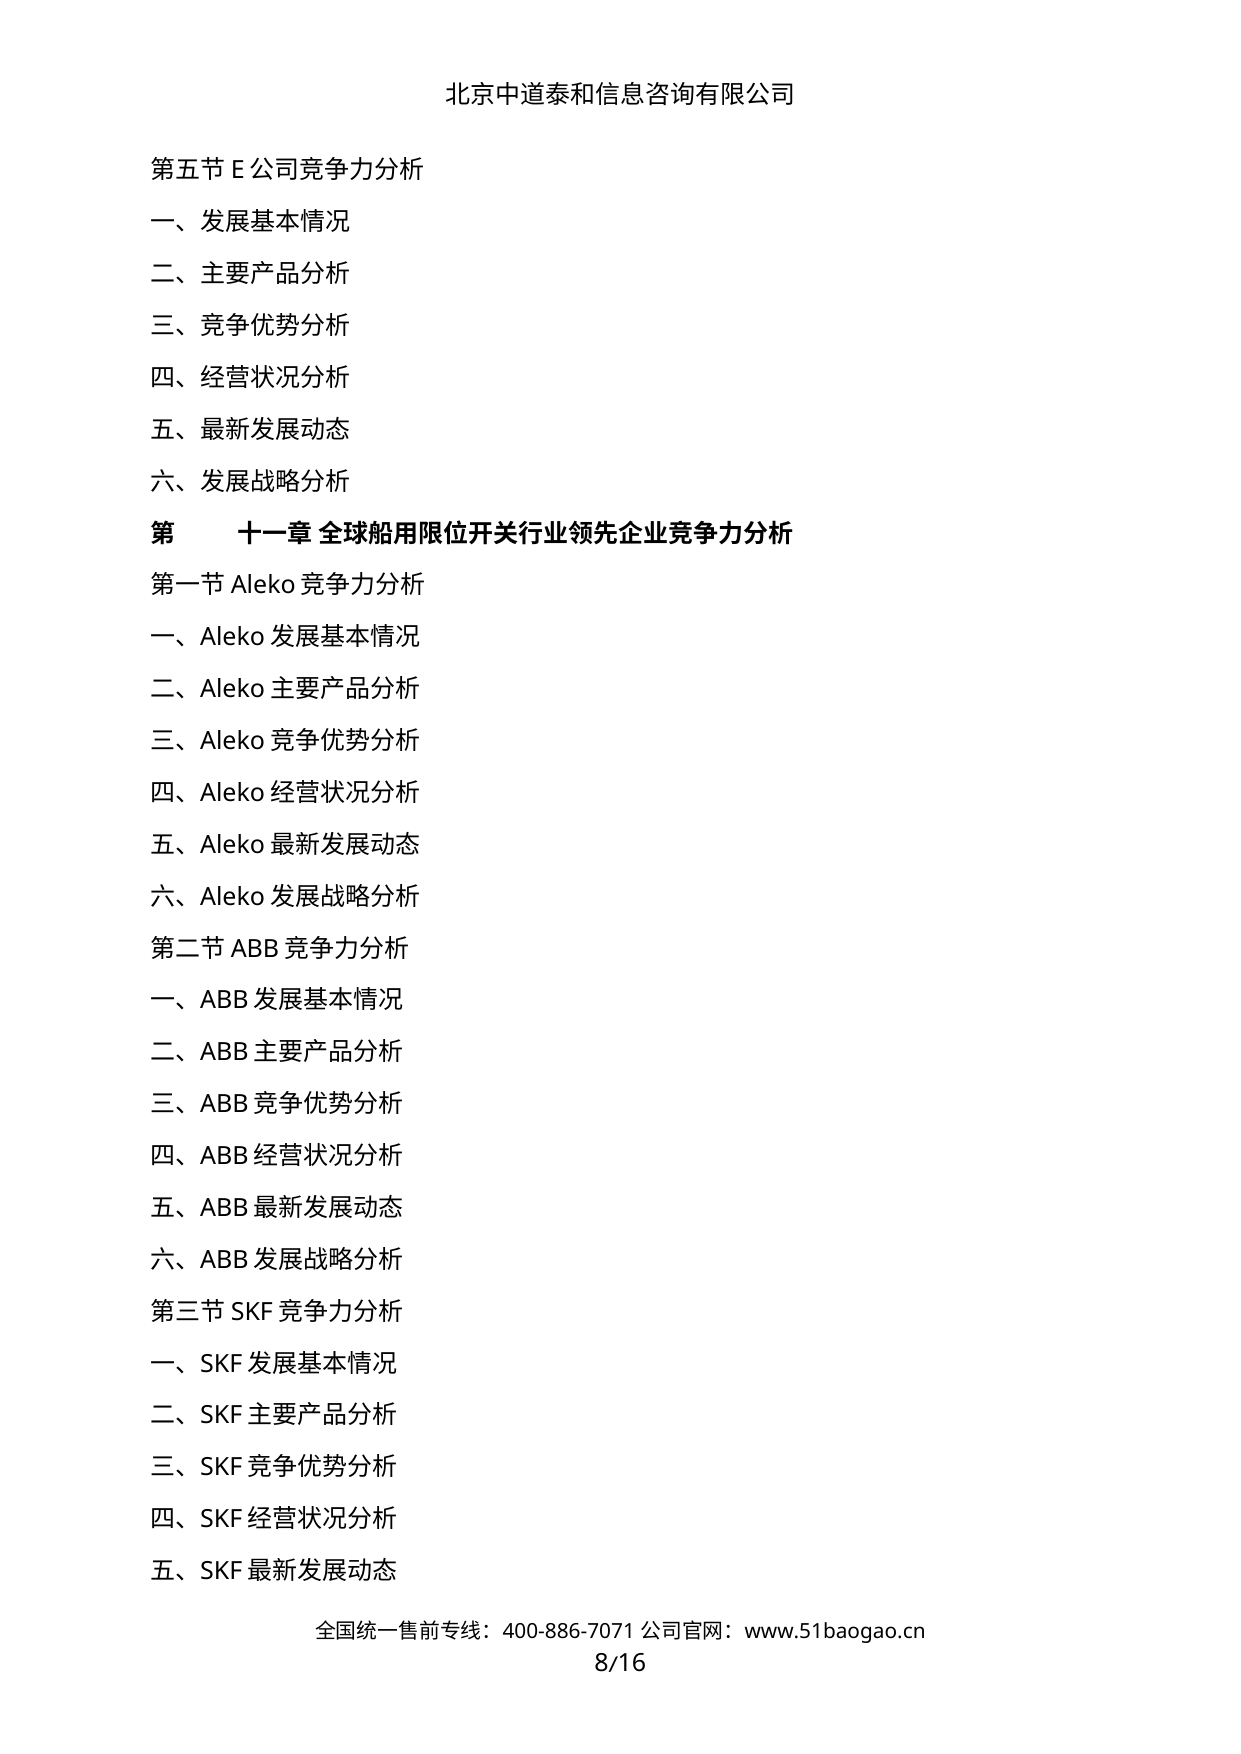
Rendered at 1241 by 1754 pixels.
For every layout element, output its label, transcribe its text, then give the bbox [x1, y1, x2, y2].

text 一、Aleko发展基本情况 [150, 617, 1090, 653]
text 六、ABB发展战略分析 [150, 1239, 1090, 1276]
text 五、Aleko最新发展动态 [150, 824, 1090, 861]
text 五、ABB最新发展动态 [150, 1187, 1090, 1224]
text 四、经营状况分析 [150, 357, 1090, 394]
text 五、最新发展动态 [150, 409, 1090, 446]
text 六、发展战略分析 [150, 461, 1090, 497]
text 六、Aleko发展战略分析 [150, 876, 1090, 912]
text 一、发展基本情况 [150, 202, 1090, 238]
text 第 十一章 全球船用限位开关行业领先企业竞争力分析 [150, 513, 1090, 549]
text 三、Aleko竞争优势分析 [150, 721, 1090, 757]
text 一、ABB发展基本情况 [150, 980, 1090, 1016]
text 二、Aleko主要产品分析 [150, 669, 1090, 705]
text 第三节 SKF竞争力分析 [150, 1291, 1090, 1327]
text 二、SKF主要产品分析 [150, 1395, 1090, 1431]
text 四、ABB经营状况分析 [150, 1136, 1090, 1172]
text 二、主要产品分析 [150, 254, 1090, 290]
text 三、ABB竞争优势分析 [150, 1084, 1090, 1120]
text 三、竞争优势分析 [150, 306, 1090, 342]
text 一、SKF发展基本情况 [150, 1343, 1090, 1379]
text 四、SKF经营状况分析 [150, 1499, 1090, 1535]
text 第一节 Aleko竞争力分析 [150, 565, 1090, 601]
text 四、Aleko经营状况分析 [150, 772, 1090, 809]
text 第五节 E公司竞争力分析 [150, 150, 1090, 186]
text 二、ABB主要产品分析 [150, 1032, 1090, 1068]
text 五、SKF最新发展动态 [150, 1551, 1090, 1587]
text 三、SKF竞争优势分析 [150, 1447, 1090, 1483]
text 第二节 ABB竞争力分析 [150, 928, 1090, 964]
